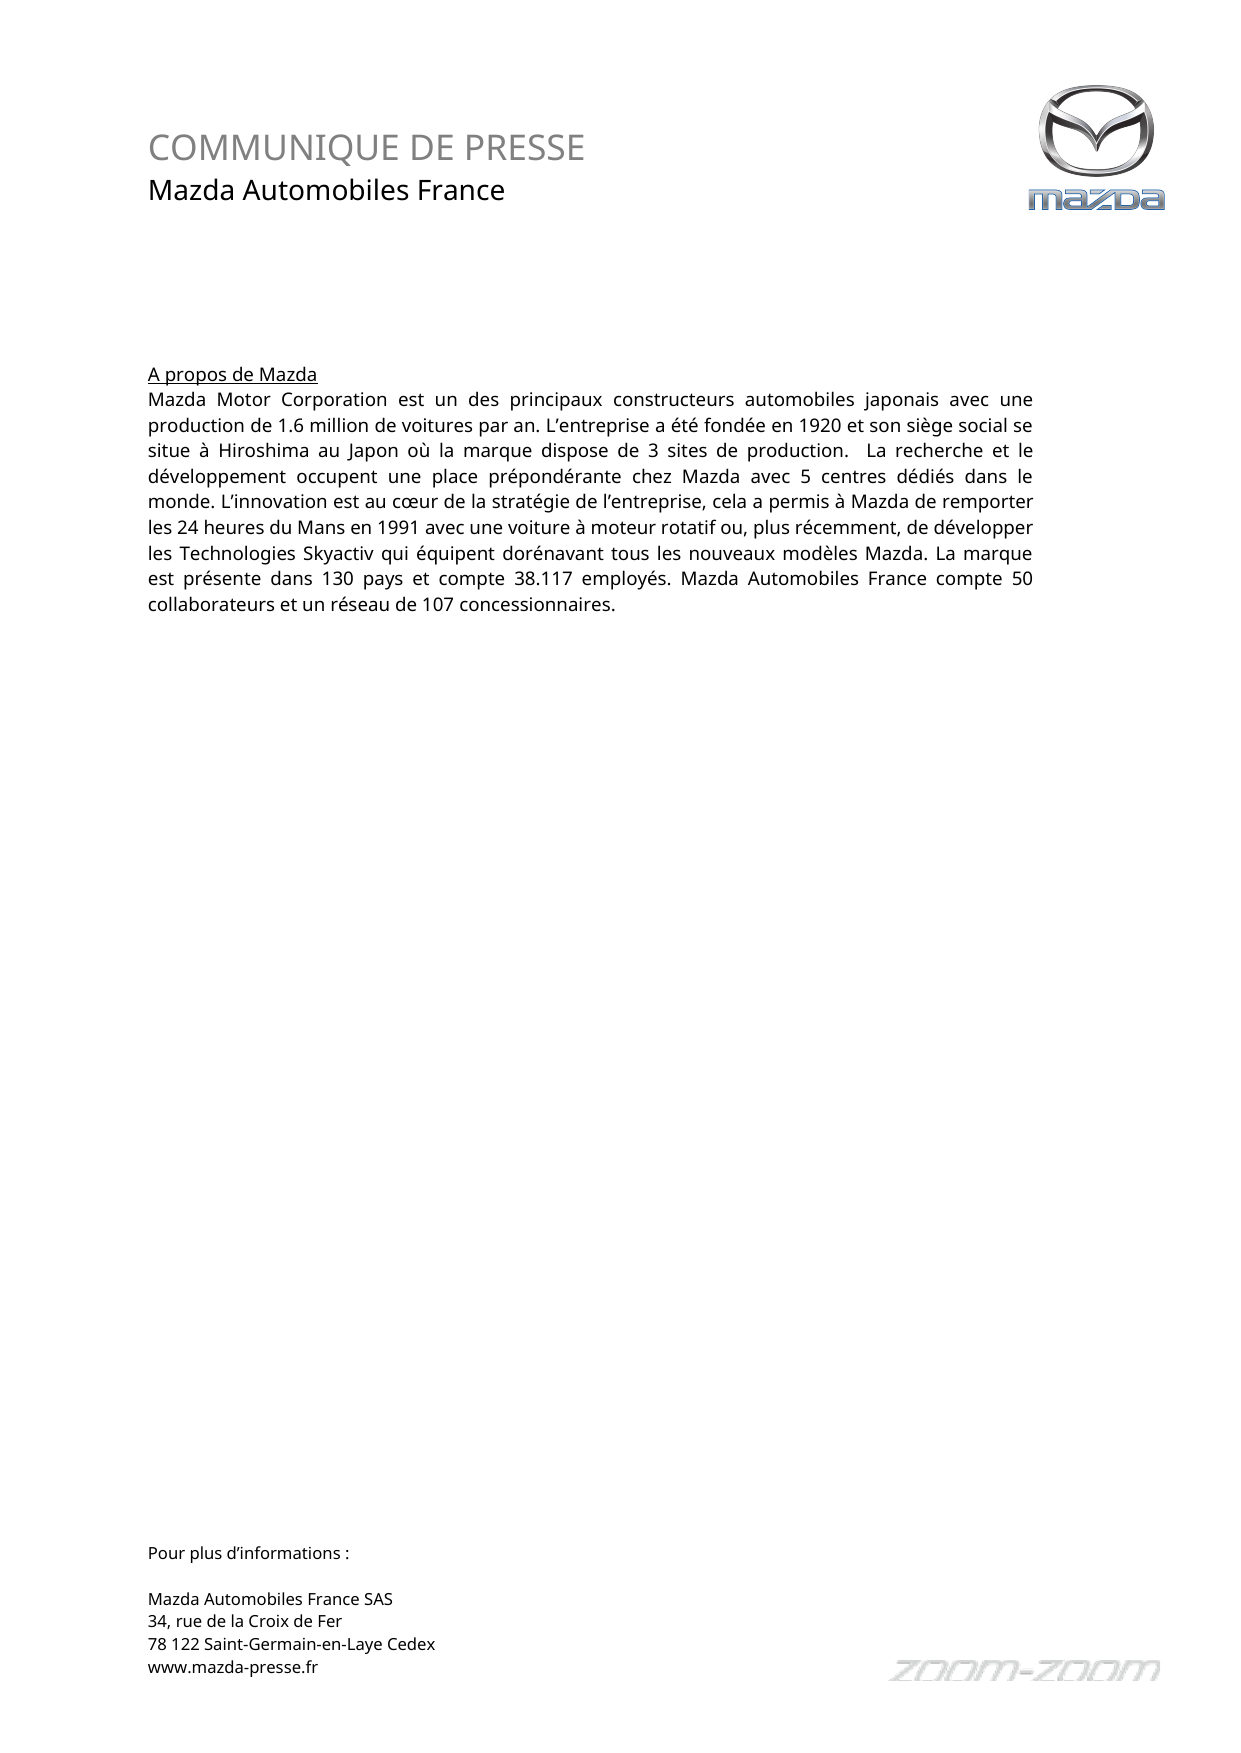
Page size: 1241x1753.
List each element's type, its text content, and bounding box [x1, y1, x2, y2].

text A propos de Mazda [148, 361, 1034, 387]
text Mazda Motor Corporation est un des principaux constructeurs automobiles japonais avec une production de 1.6 million de voitures par an. L’entreprise a été fondée en 1920 et son siège social se situe à Hiroshima au Japon où la marque dispose de 3 sites de production. La recherche et le développement occupent une place prépondérante chez Mazda avec 5 centres dédiés dans le monde. L’innovation est au cœur de la stratégie de l’entreprise, cela a permis à Mazda de remporter les 24 heures du Mans en 1991 avec une voiture à moteur rotatif ou, plus récemment, de développer les Technologies Skyactiv qui équipent dorénavant tous les nouveaux modèles Mazda. La marque est présente dans 130 pays et compte 38.117 employés. Mazda Automobiles France compte 50 collaborateurs et un réseau de 107 concessionnaires. [148, 387, 1034, 616]
picture [1028, 85, 1165, 210]
